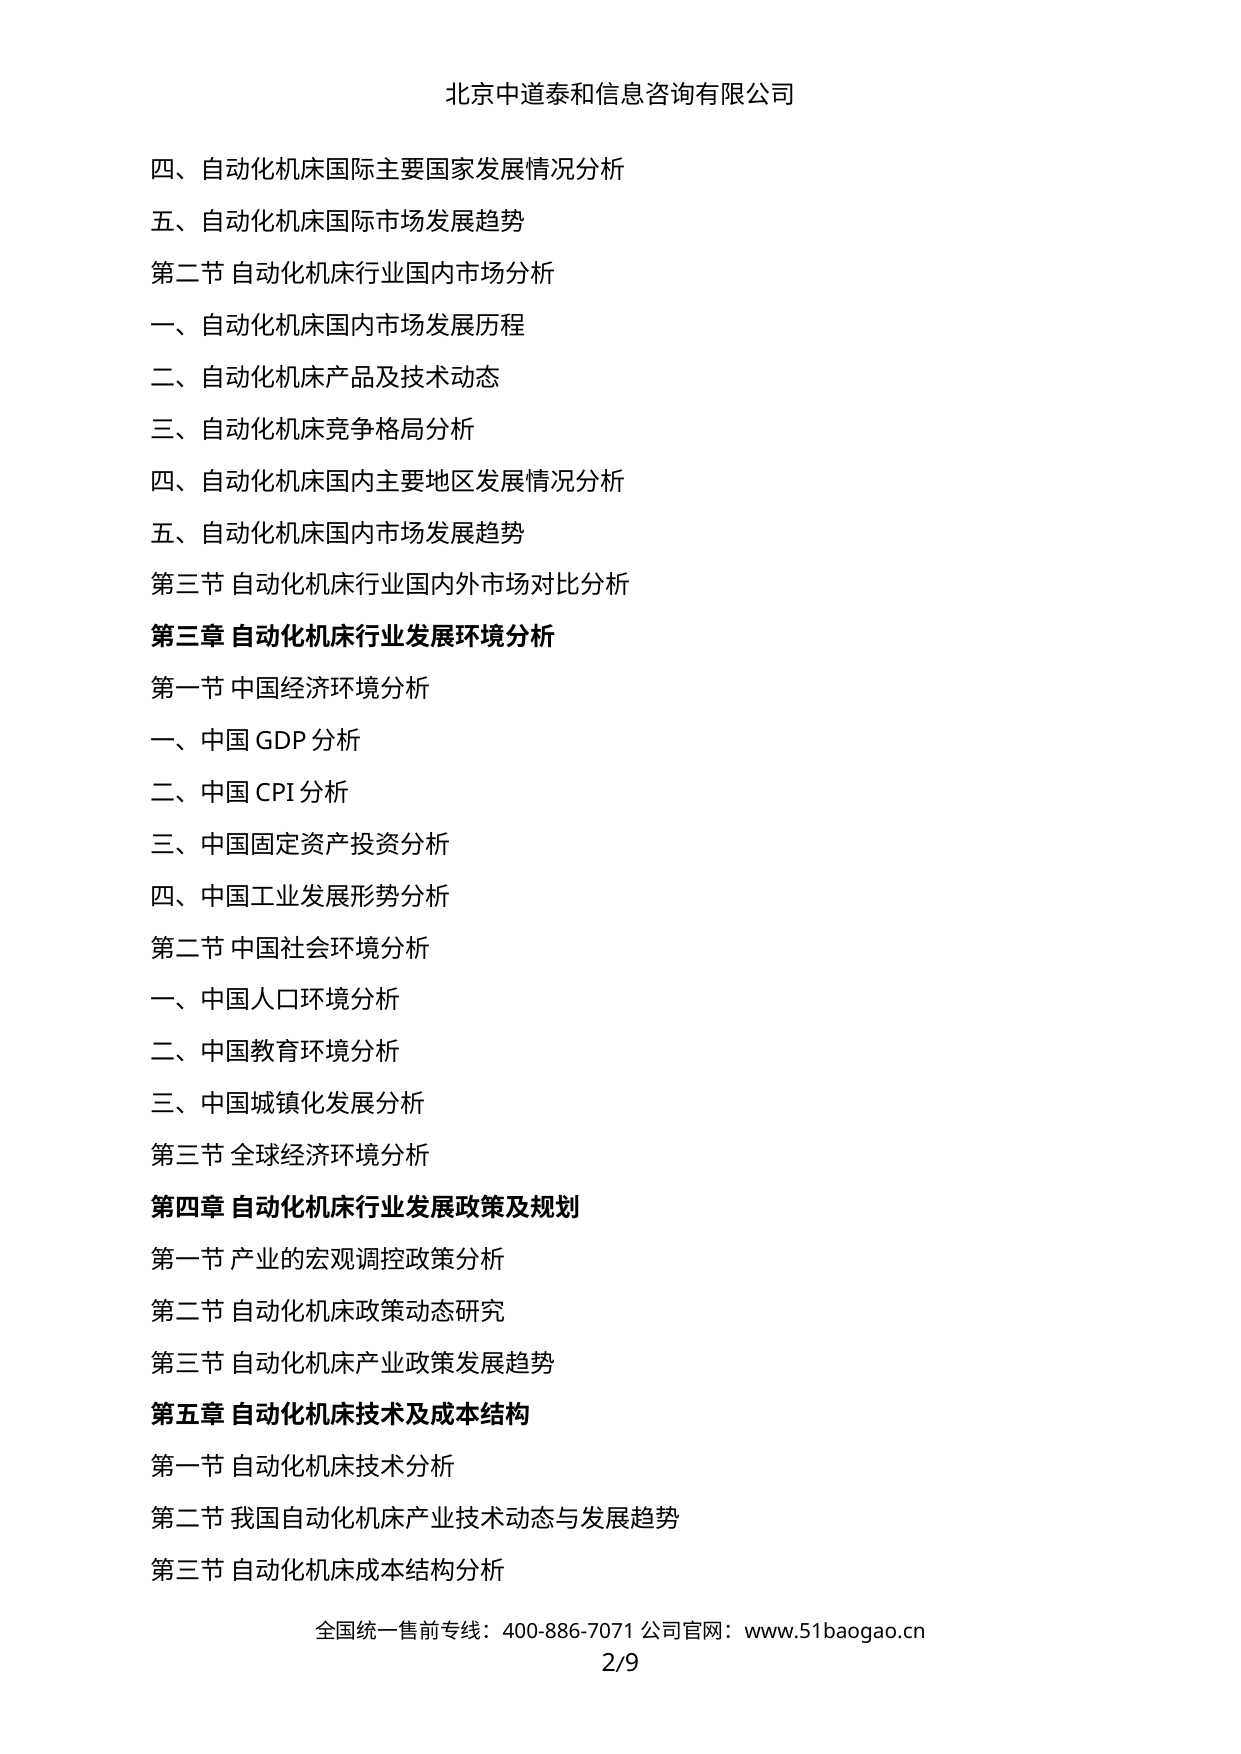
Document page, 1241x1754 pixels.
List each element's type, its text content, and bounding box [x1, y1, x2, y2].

text 第二节 自动化机床政策动态研究 [150, 1291, 1090, 1327]
text 第四章 自动化机床行业发展政策及规划 [150, 1187, 1090, 1224]
text 一、中国人口环境分析 [150, 980, 1090, 1016]
text 三、中国固定资产投资分析 [150, 824, 1090, 861]
text 第三节 自动化机床行业国内外市场对比分析 [150, 565, 1090, 601]
text 第二节 中国社会环境分析 [150, 928, 1090, 964]
text 第三章 自动化机床行业发展环境分析 [150, 617, 1090, 653]
text 四、中国工业发展形势分析 [150, 876, 1090, 912]
text 一、自动化机床国内市场发展历程 [150, 306, 1090, 342]
text 一、中国GDP分析 [150, 721, 1090, 757]
text 二、中国教育环境分析 [150, 1032, 1090, 1068]
text 第一节 产业的宏观调控政策分析 [150, 1239, 1090, 1276]
text 五、自动化机床国内市场发展趋势 [150, 513, 1090, 549]
text 第三节 自动化机床产业政策发展趋势 [150, 1343, 1090, 1379]
text 第五章 自动化机床技术及成本结构 [150, 1395, 1090, 1431]
text 四、自动化机床国内主要地区发展情况分析 [150, 461, 1090, 497]
text 二、中国CPI分析 [150, 772, 1090, 809]
text 第一节 自动化机床技术分析 [150, 1447, 1090, 1483]
text 第三节 自动化机床成本结构分析 [150, 1551, 1090, 1587]
text 二、自动化机床产品及技术动态 [150, 357, 1090, 394]
text 第一节 中国经济环境分析 [150, 669, 1090, 705]
text 第二节 自动化机床行业国内市场分析 [150, 254, 1090, 290]
text 五、自动化机床国际市场发展趋势 [150, 202, 1090, 238]
text 三、自动化机床竞争格局分析 [150, 409, 1090, 446]
text 第三节 全球经济环境分析 [150, 1136, 1090, 1172]
text 第二节 我国自动化机床产业技术动态与发展趋势 [150, 1499, 1090, 1535]
text 三、中国城镇化发展分析 [150, 1084, 1090, 1120]
text 四、自动化机床国际主要国家发展情况分析 [150, 150, 1090, 186]
